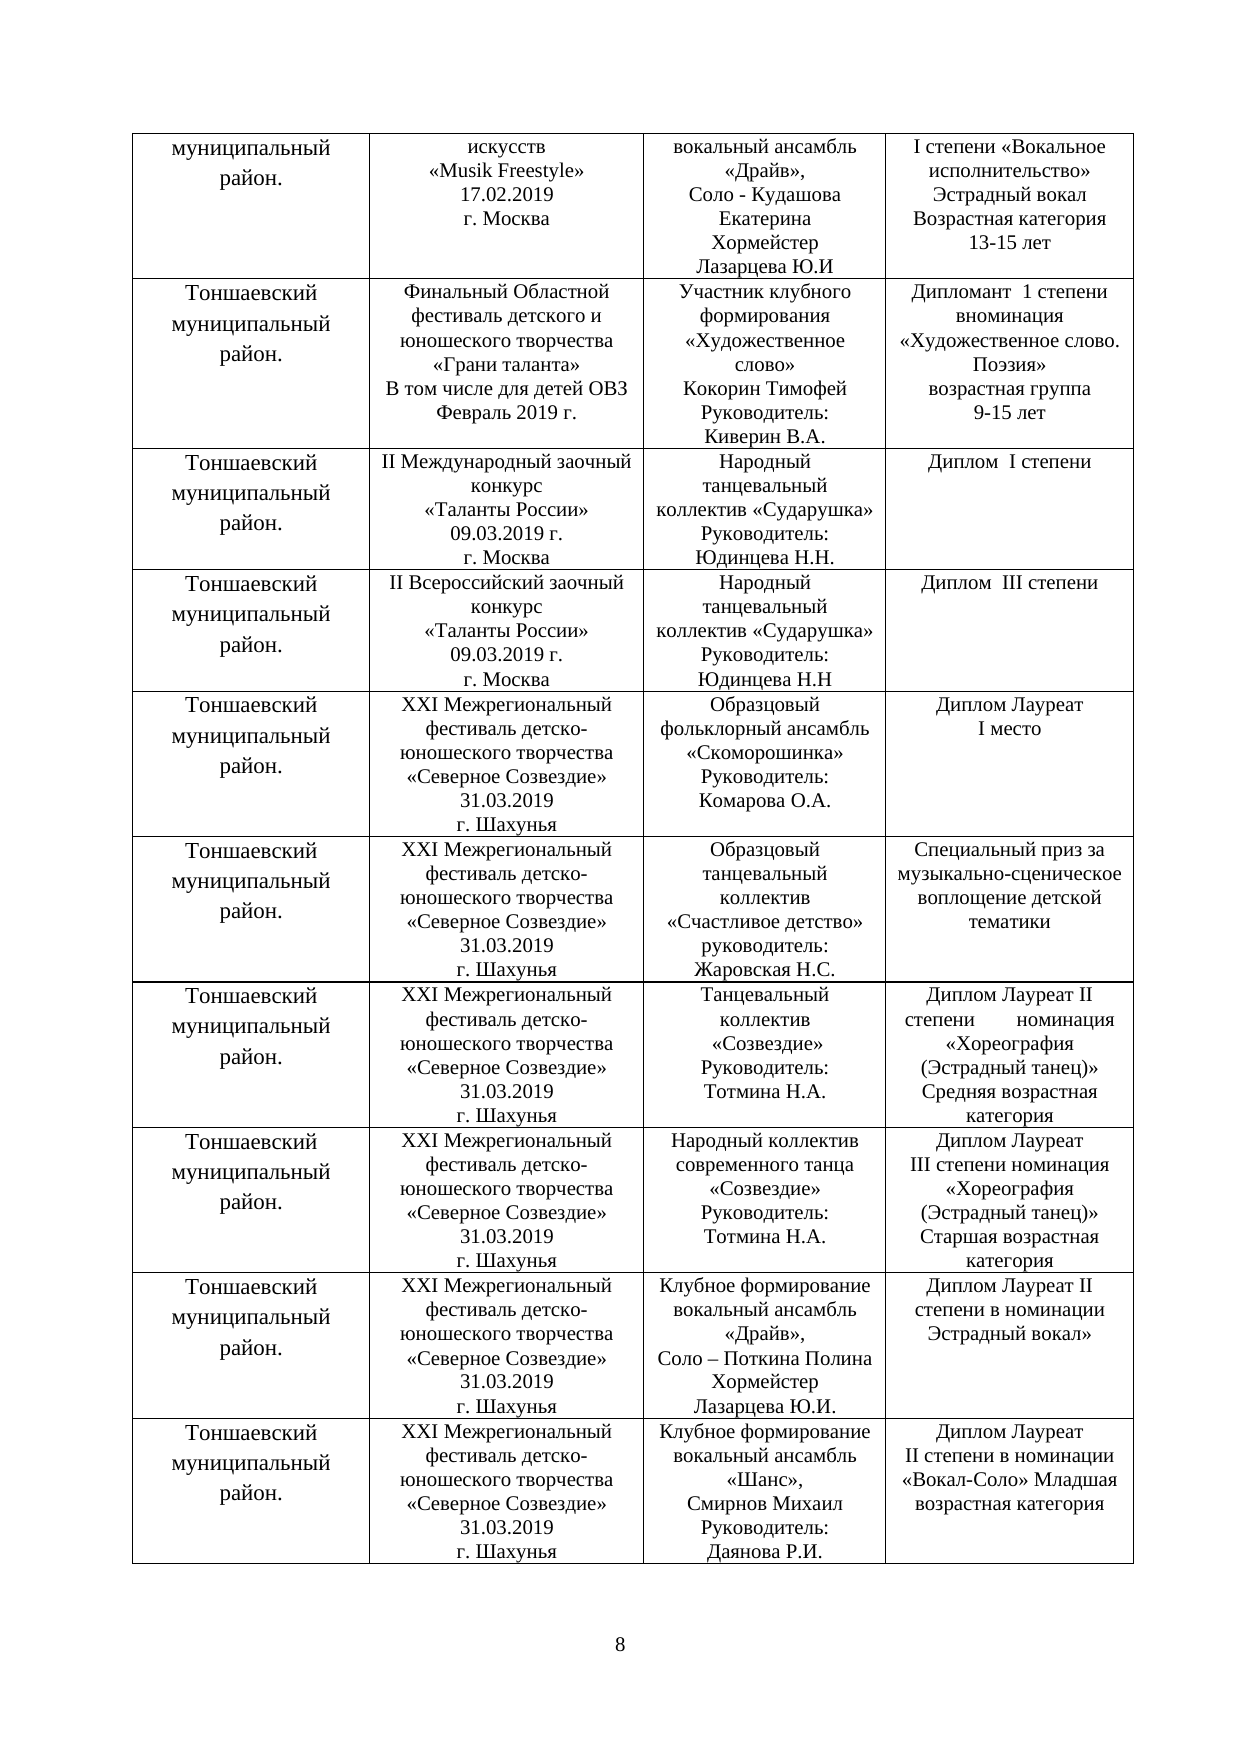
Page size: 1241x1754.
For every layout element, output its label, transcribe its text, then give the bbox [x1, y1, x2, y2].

table_cell Тоншаевский муниципальный район. [133, 1273, 369, 1418]
table_cell II Всероссийский заочный конкурс «Таланты России» 09.03.2019 г. г. Москва [370, 570, 643, 691]
table_cell Участник клубного формирования «Художественное слово» Кокорин Тимофей Руководитель: Киверин В.А. [644, 279, 885, 448]
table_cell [133, 1419, 369, 1563]
table_cell XXI Межрегиональный фестиваль детско-юношеского творчества «Северное Созвездие» 31.03.2019 г. Шахунья [370, 692, 643, 836]
table_cell Диплом Лауреат II степени в номинации «Вокал-Соло» Младшая возрастная категория [886, 1419, 1133, 1563]
table_cell Тоншаевский муниципальный район. [133, 692, 369, 836]
table_cell Народный танцевальный коллектив «Сударушка» Руководитель: Юдинцева Н.Н. [644, 449, 885, 569]
table_cell Диплом Лауреат II степени в номинации Эстрадный вокал» [886, 1273, 1133, 1418]
table_cell Тоншаевский муниципальный район. [133, 983, 369, 1127]
table_cell XXI Межрегиональный фестиваль детско-юношеского творчества «Северное Созвездие» 31.03.2019 г. Шахунья [370, 837, 643, 981]
table_cell Тоншаевский муниципальный район. [133, 570, 369, 691]
table_cell Тоншаевский муниципальный район. [133, 1128, 369, 1272]
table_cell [886, 134, 1133, 278]
table_cell Диплом I степени [886, 449, 1133, 569]
table_cell Тоншаевский муниципальный район. [133, 279, 369, 448]
table_cell XXI Межрегиональный фестиваль детско-юношеского творчества «Северное Созвездие» 31.03.2019 г. Шахунья [370, 1419, 643, 1563]
table_cell Танцевальный коллектив «Созвездие» Руководитель: Тотмина Н.А. [644, 983, 885, 1127]
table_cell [370, 134, 643, 278]
table_cell Дипломант 1 степени вноминация «Художественное слово. Поэзия» возрастная группа 9-15 лет [886, 279, 1133, 448]
table_cell Диплом III степени [886, 570, 1133, 691]
table_cell Тоншаевский муниципальный район. [133, 837, 369, 981]
table_cell II Международный заочный конкурс «Таланты России» 09.03.2019 г. г. Москва [370, 449, 643, 569]
table_cell XXI Межрегиональный фестиваль детско-юношеского творчества «Северное Созвездие» 31.03.2019 г. Шахунья [370, 1128, 643, 1272]
table_cell Специальный приз за музыкально-сценическое воплощение детской тематики [886, 837, 1133, 981]
table_cell Клубное формирование вокальный ансамбль «Шанс», Смирнов Михаил Руководитель: Даянова Р.И. [644, 1419, 885, 1563]
table_cell Народный коллектив современного танца «Созвездие» Руководитель: Тотмина Н.А. [644, 1128, 885, 1272]
table_cell Образцовый фольклорный ансамбль «Скоморошинка» Руководитель: Комарова О.А. [644, 692, 885, 836]
table_cell XXI Межрегиональный фестиваль детско-юношеского творчества «Северное Созвездие» 31.03.2019 г. Шахунья [370, 983, 643, 1127]
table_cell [644, 134, 885, 278]
table_cell Народный танцевальный коллектив «Сударушка» Руководитель: Юдинцева Н.Н [644, 570, 885, 691]
table_cell Диплом Лауреат III степени номинация «Хореография (Эстрадный танец)» Старшая возрастная категория [886, 1128, 1133, 1272]
table_cell Образцовый танцевальный коллектив «Счастливое детство» руководитель: Жаровская Н.С. [644, 837, 885, 981]
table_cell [133, 134, 369, 278]
table_cell Тоншаевский муниципальный район. [133, 449, 369, 569]
table_cell Диплом Лауреат II степени номинация «Хореография (Эстрадный танец)» Средняя возрастная категория [886, 983, 1133, 1127]
table_cell Клубное формирование вокальный ансамбль «Драйв», Соло – Поткина Полина Хормейстер Лазарцева Ю.И. [644, 1273, 885, 1418]
table_cell Финальный Областной фестиваль детского и юношеского творчества «Грани таланта» В том числе для детей ОВЗ Февраль 2019 г. [370, 279, 643, 448]
table_cell XXI Межрегиональный фестиваль детско-юношеского творчества «Северное Созвездие» 31.03.2019 г. Шахунья [370, 1273, 643, 1418]
table_cell Диплом Лауреат I место [886, 692, 1133, 836]
